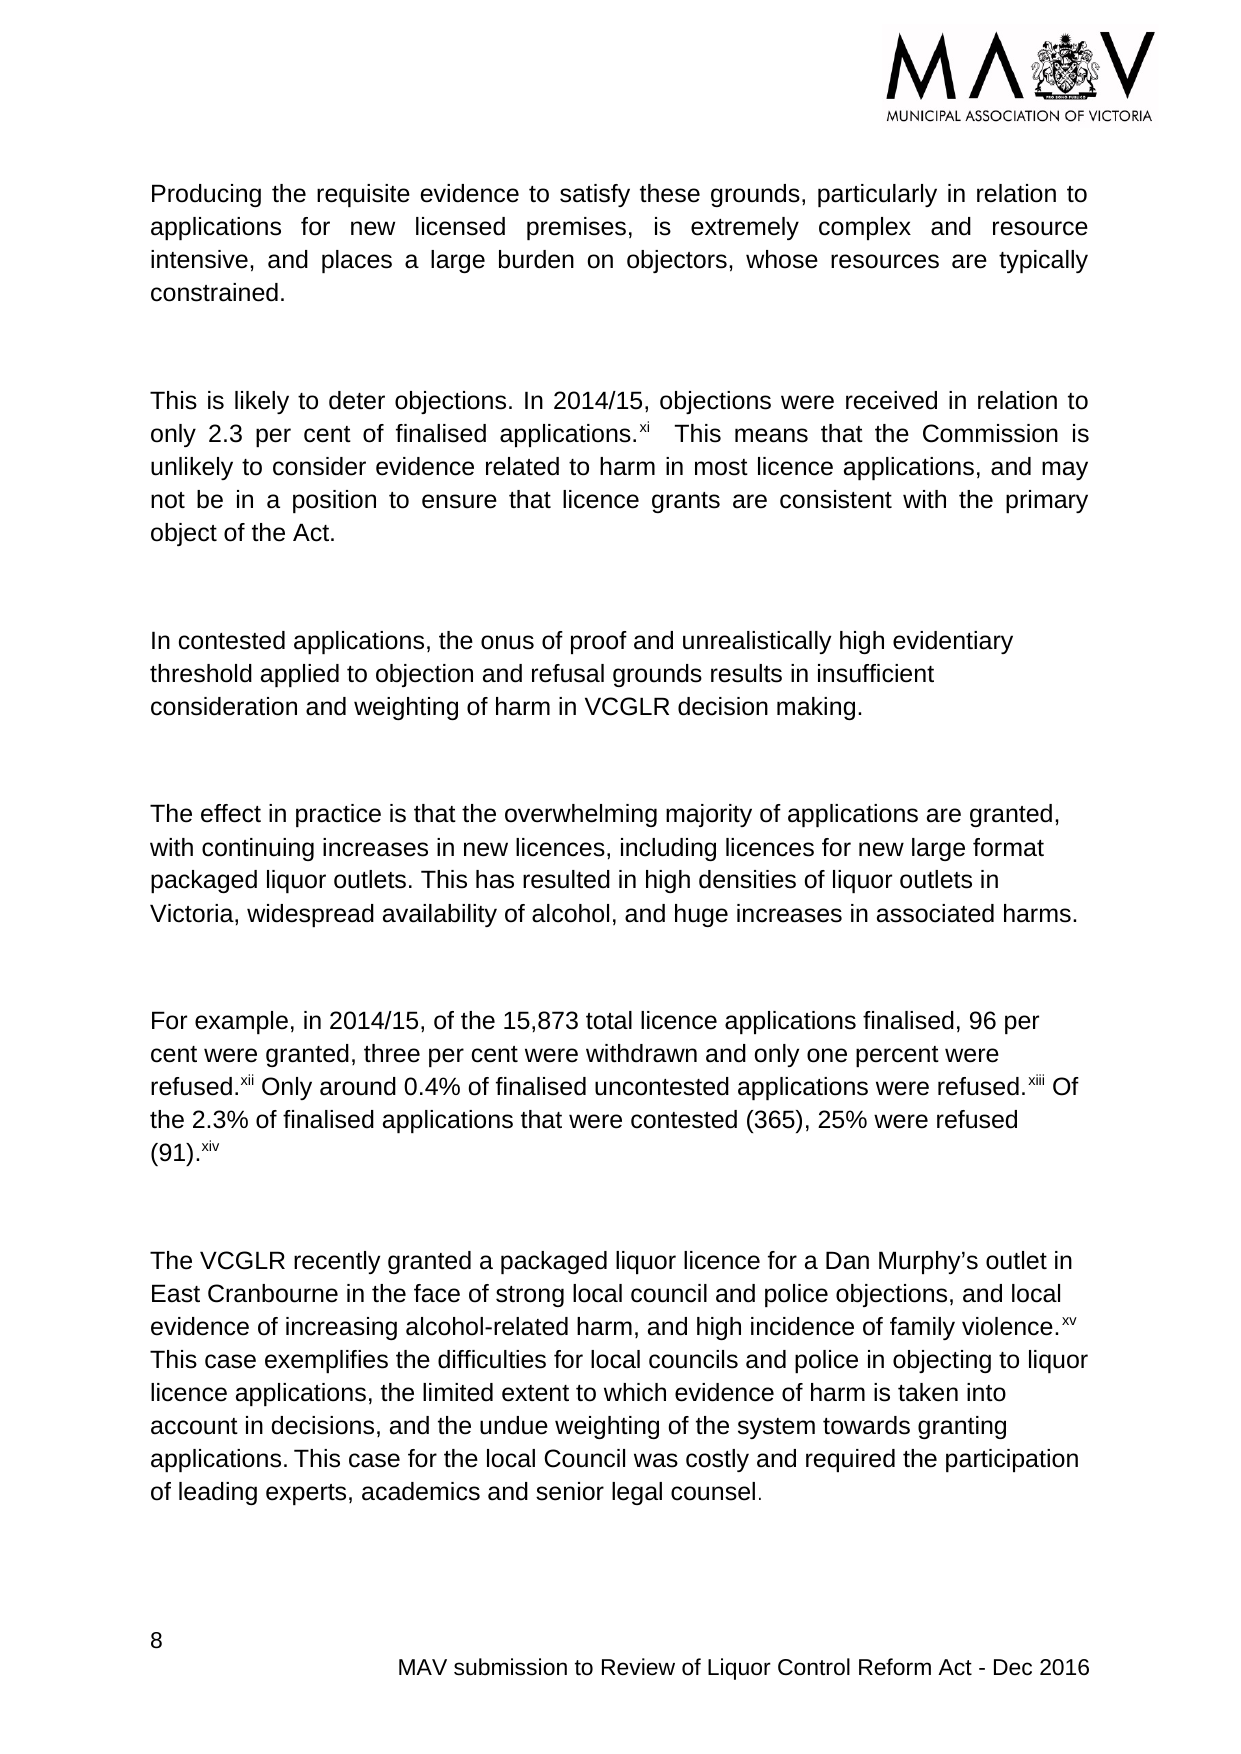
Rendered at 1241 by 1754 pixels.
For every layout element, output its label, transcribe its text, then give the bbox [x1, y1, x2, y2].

text The effect in practice is that the overwhelming majority of applications are granted, with continuing increases in new licences, including licences for new large format packaged liquor outlets. This has resulted in high densities of liquor outlets in Victoria, widespread availability of alcohol, and huge increases in associated harms. [150, 799, 1090, 927]
text In contested applications, the onus of proof and unrealistically high evidentiary threshold applied to objection and refusal grounds results in insufficient consideration and weighting of harm in VCGLR decision making. [150, 626, 1090, 721]
text For example, in 2014/15, of the 15,873 total licence applications finalised, 96 per cent were granted, three per cent were withdrawn and only one percent were refused. Only around 0.4% of finalised uncontested applications were refused. Of the 2.3% of finalised applications that were contested (365), 25% were refused (91). [150, 1006, 1090, 1167]
text Producing the requisite evidence to satisfy these grounds, particularly in relation to applications for new licensed premises, is extremely complex and resource intensive, and places a large burden on objectors, whose resources are typically constrained. [150, 179, 1090, 307]
text The VCGLR recently granted a packaged liquor licence for a Dan Murphy’s outlet in East Cranbourne in the face of strong local council and police objections, and local evidence of increasing alcohol-related harm, and high incidence of family violence. This case exemplifies the difficulties for local councils and police in objecting to liquor licence applications, the limited extent to which evidence of harm is taken into account in decisions, and the undue weighting of the system towards granting applications. This case for the local Council was costly and required the participation of leading experts, academics and senior legal counsel. [150, 1246, 1090, 1506]
picture [882, 24, 1159, 128]
text This is likely to deter objections. In 2014/15, objections were received in relation to only 2.3 per cent of finalised applications. This means that the Commission is unlikely to consider evidence related to harm in most licence applications, and may not be in a position to ensure that licence grants are consistent with the primary object of the Act. [150, 386, 1090, 547]
